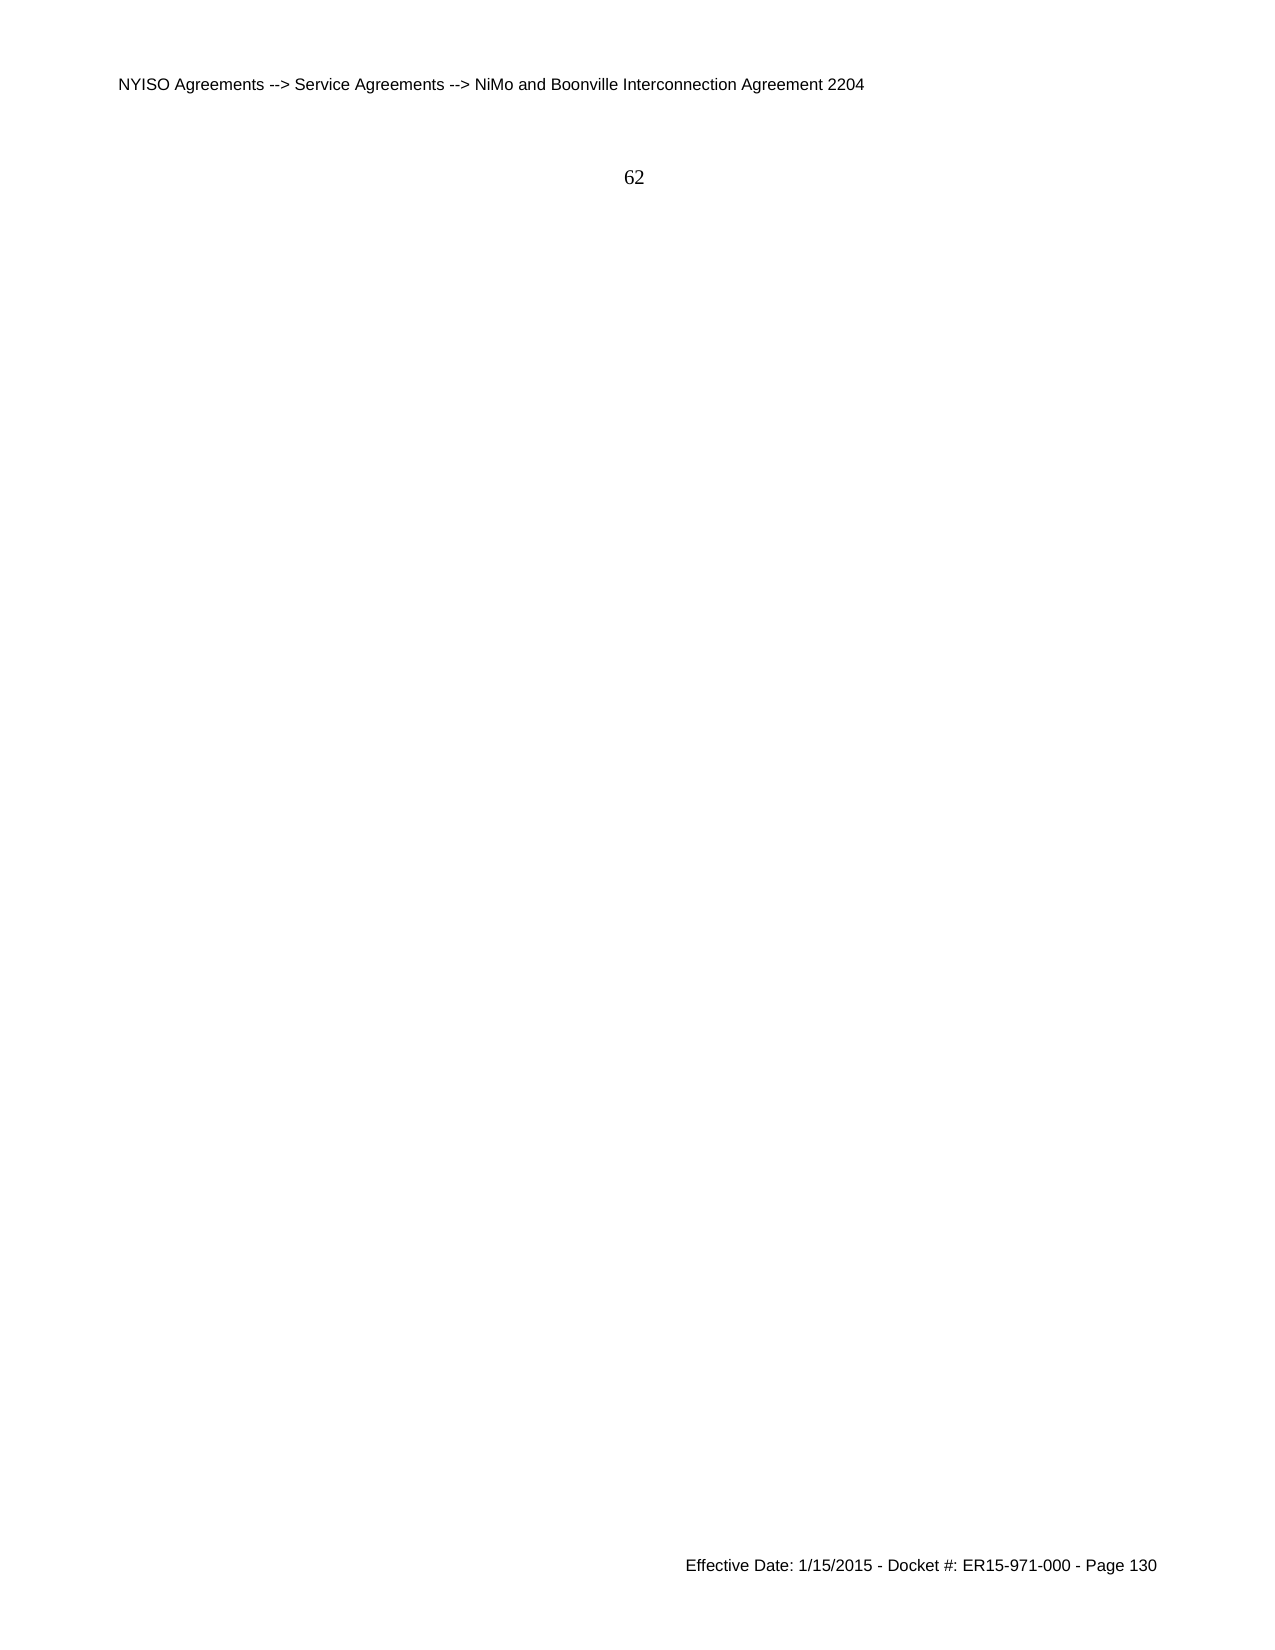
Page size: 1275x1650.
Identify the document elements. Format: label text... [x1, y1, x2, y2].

text 62 [624, 165, 1275, 189]
